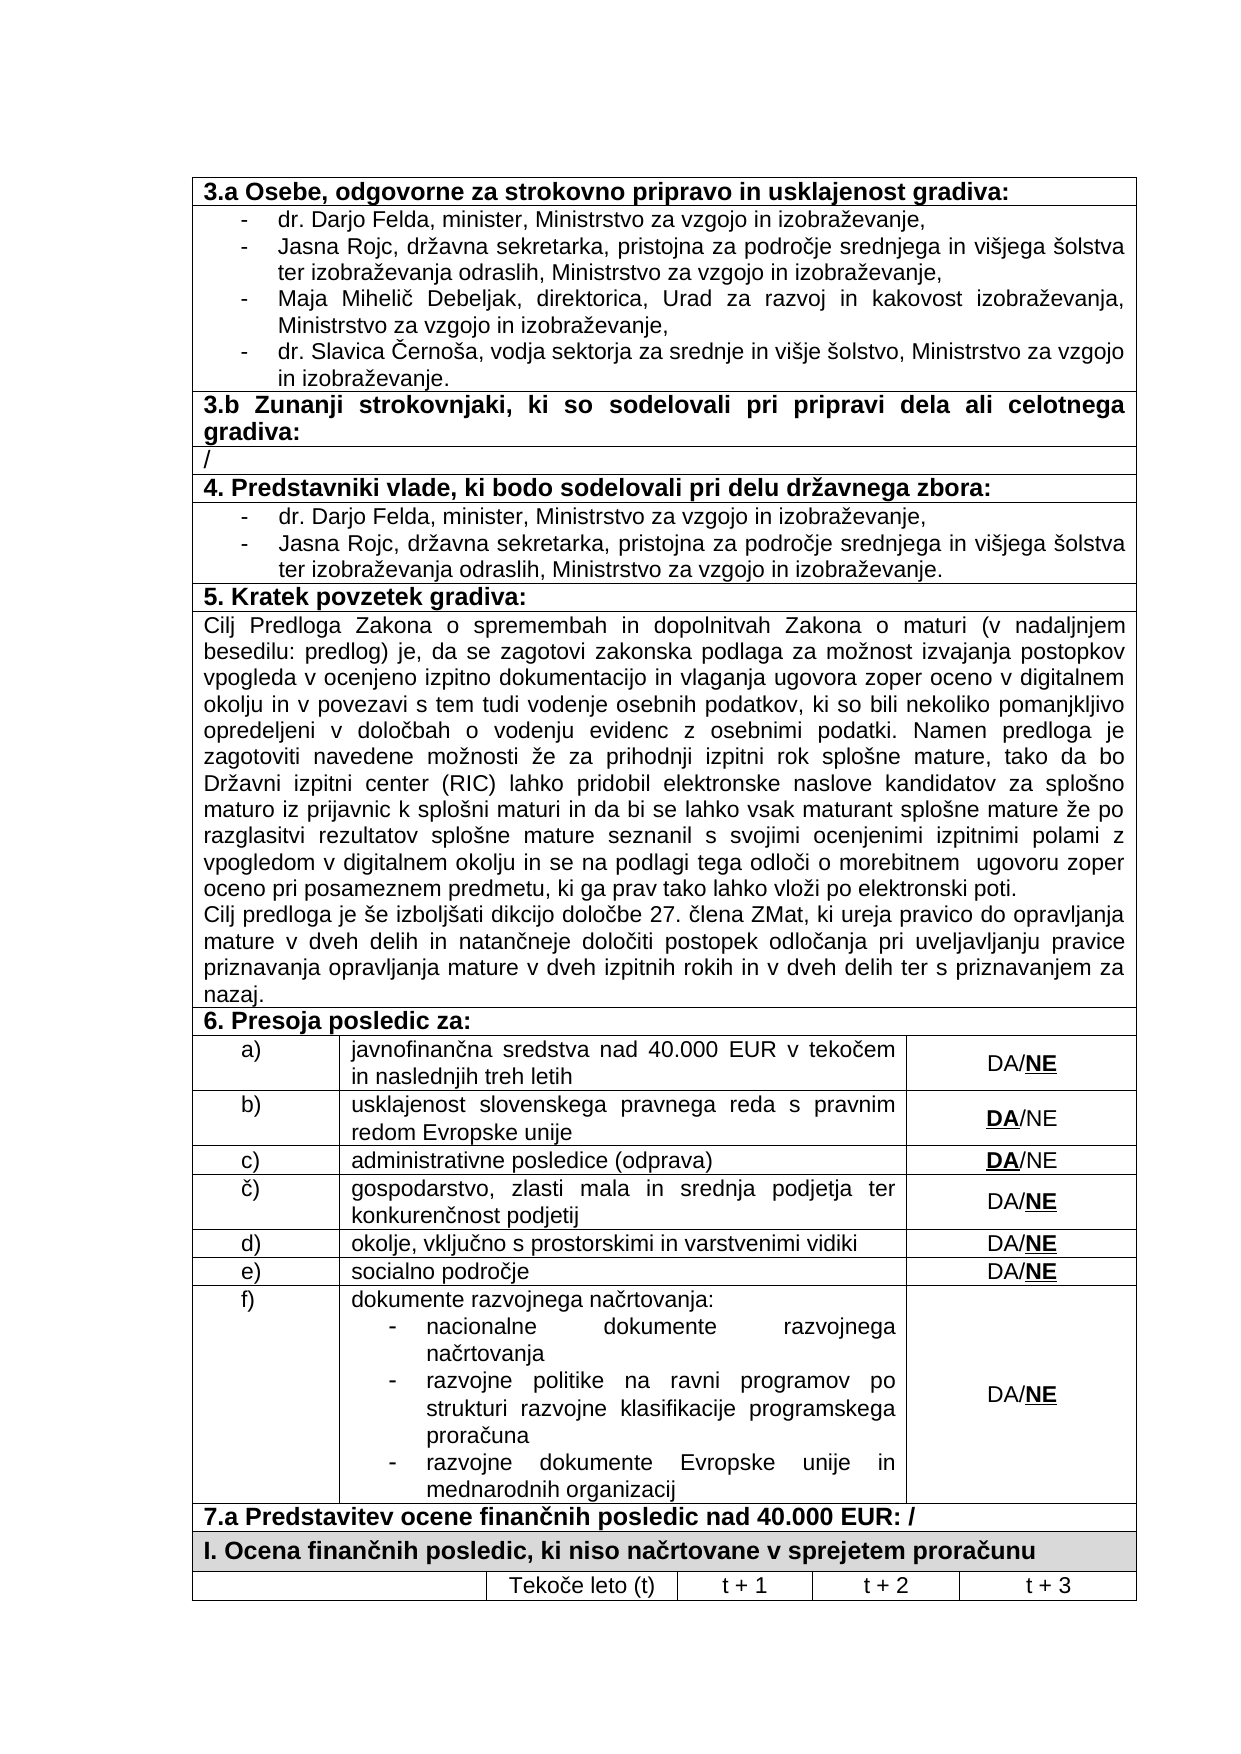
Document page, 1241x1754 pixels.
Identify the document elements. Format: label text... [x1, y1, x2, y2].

table_cell javnofinančna sredstva nad 40.000 EUR v tekočem in naslednjih treh letih [340, 1036, 906, 1090]
table_cell administrativne posledice (odprava) [340, 1146, 906, 1173]
table_cell t + 3 [960, 1572, 1136, 1599]
table_cell usklajenost slovenskega pravnega reda s pravnim redom Evropske unije [340, 1091, 906, 1145]
table_cell Tekoče leto (t) [487, 1572, 677, 1599]
table_cell DA/NE [907, 1175, 1136, 1229]
table_cell DA/NE [907, 1036, 1136, 1090]
table_cell I. Ocena finančnih posledic, ki niso načrtovane v sprejetem proračunu [193, 1532, 1136, 1571]
table_cell DA/NE [907, 1091, 1136, 1145]
table_cell 3.a Osebe, odgovorne za strokovno pripravo in usklajenost gradiva: [193, 178, 1136, 205]
table_cell 7.a Predstavitev ocene finančnih posledic nad 40.000 EUR: / [193, 1504, 1136, 1531]
table_cell 3.b Zunanji strokovnjaki, ki so sodelovali pri pripravi dela ali celotnega gradiva: [193, 392, 1136, 446]
table_cell dokumente razvojnega načrtovanja: nacionalne dokumente razvojnega načrtovanja razvojne politike na ravni programov po strukturi razvojne klasifikacije programskega proračuna razvojne dokumente Evropske unije in mednarodnih organizacij [340, 1286, 906, 1503]
table_cell d) [193, 1230, 339, 1257]
table_cell t + 1 [678, 1572, 812, 1599]
table_cell gospodarstvo, zlasti mala in srednja podjetja ter konkurenčnost podjetij [340, 1175, 906, 1229]
table_cell b) [193, 1091, 339, 1145]
table_cell DA/NE [907, 1146, 1136, 1173]
table_cell DA/NE [907, 1286, 1136, 1503]
table_cell DA/NE [907, 1258, 1136, 1285]
table_cell Cilj Predloga Zakona o spremembah in dopolnitvah Zakona o maturi (v nadaljnjem besedilu: predlog) je, da se zagotovi zakonska podlaga za možnost izvajanja postopkov vpogleda v ocenjeno izpitno dokumentacijo in vlaganja ugovora zoper oceno v digitalnem okolju in v povezavi s tem tudi vodenje osebnih podatkov, ki so bili nekoliko pomanjkljivo opredeljeni v določbah o vodenju evidenc z osebnimi podatki. Namen predloga je zagotoviti navedene možnosti že za prihodnji izpitni rok splošne mature, tako da bo Državni izpitni center (RIC) lahko pridobil elektronske naslove kandidatov za splošno maturo iz prijavnic k splošni maturi in da bi se lahko vsak maturant splošne mature že po razglasitvi rezultatov splošne mature seznanil s svojimi ocenjenimi izpitnimi polami z vpogledom v digitalnem okolju in se na podlagi tega odloči o morebitnem ugovoru zoper oceno pri posameznem predmetu, ki ga prav tako lahko vloži po elektronski poti. Cilj predloga je še izboljšati dikcijo določbe 27. člena ZMat, ki ureja pravico do opravljanja mature v dveh delih in natančneje določiti postopek odločanja pri uveljavljanju pravice priznavanja opravljanja mature v dveh izpitnih rokih in v dveh delih ter s priznavanjem za nazaj. [193, 612, 1136, 1007]
table_cell 4. Predstavniki vlade, ki bodo sodelovali pri delu državnega zbora: [193, 475, 1136, 502]
table_cell socialno področje [340, 1258, 906, 1285]
table_cell f) [193, 1286, 339, 1503]
table_cell c) [193, 1146, 339, 1173]
table_cell č) [193, 1175, 339, 1229]
table_cell okolje, vključno s prostorskimi in varstvenimi vidiki [340, 1230, 906, 1257]
table_cell 6. Presoja posledic za: [193, 1008, 1136, 1035]
table_cell [193, 1572, 486, 1599]
table_cell 5. Kratek povzetek gradiva: [193, 584, 1136, 611]
table_cell a) [193, 1036, 339, 1090]
table_cell / [193, 447, 1136, 474]
table_cell t + 2 [813, 1572, 959, 1599]
table_cell e) [193, 1258, 339, 1285]
table_cell DA/NE [907, 1230, 1136, 1257]
table_cell dr. Darjo Felda, minister, Ministrstvo za vzgojo in izobraževanje, Jasna Rojc, državna sekretarka, pristojna za področje srednjega in višjega šolstva ter izobraževanja odraslih, Ministrstvo za vzgojo in izobraževanje. [193, 503, 1136, 582]
table_cell dr. Darjo Felda, minister, Ministrstvo za vzgojo in izobraževanje, Jasna Rojc, državna sekretarka, pristojna za področje srednjega in višjega šolstva ter izobraževanja odraslih, Ministrstvo za vzgojo in izobraževanje, Maja Mihelič Debeljak, direktorica, Urad za razvoj in kakovost izobraževanja, Ministrstvo za vzgojo in izobraževanje, dr. Slavica Černoša, vodja sektorja za srednje in višje šolstvo, Ministrstvo za vzgojo in izobraževanje. [193, 206, 1136, 391]
